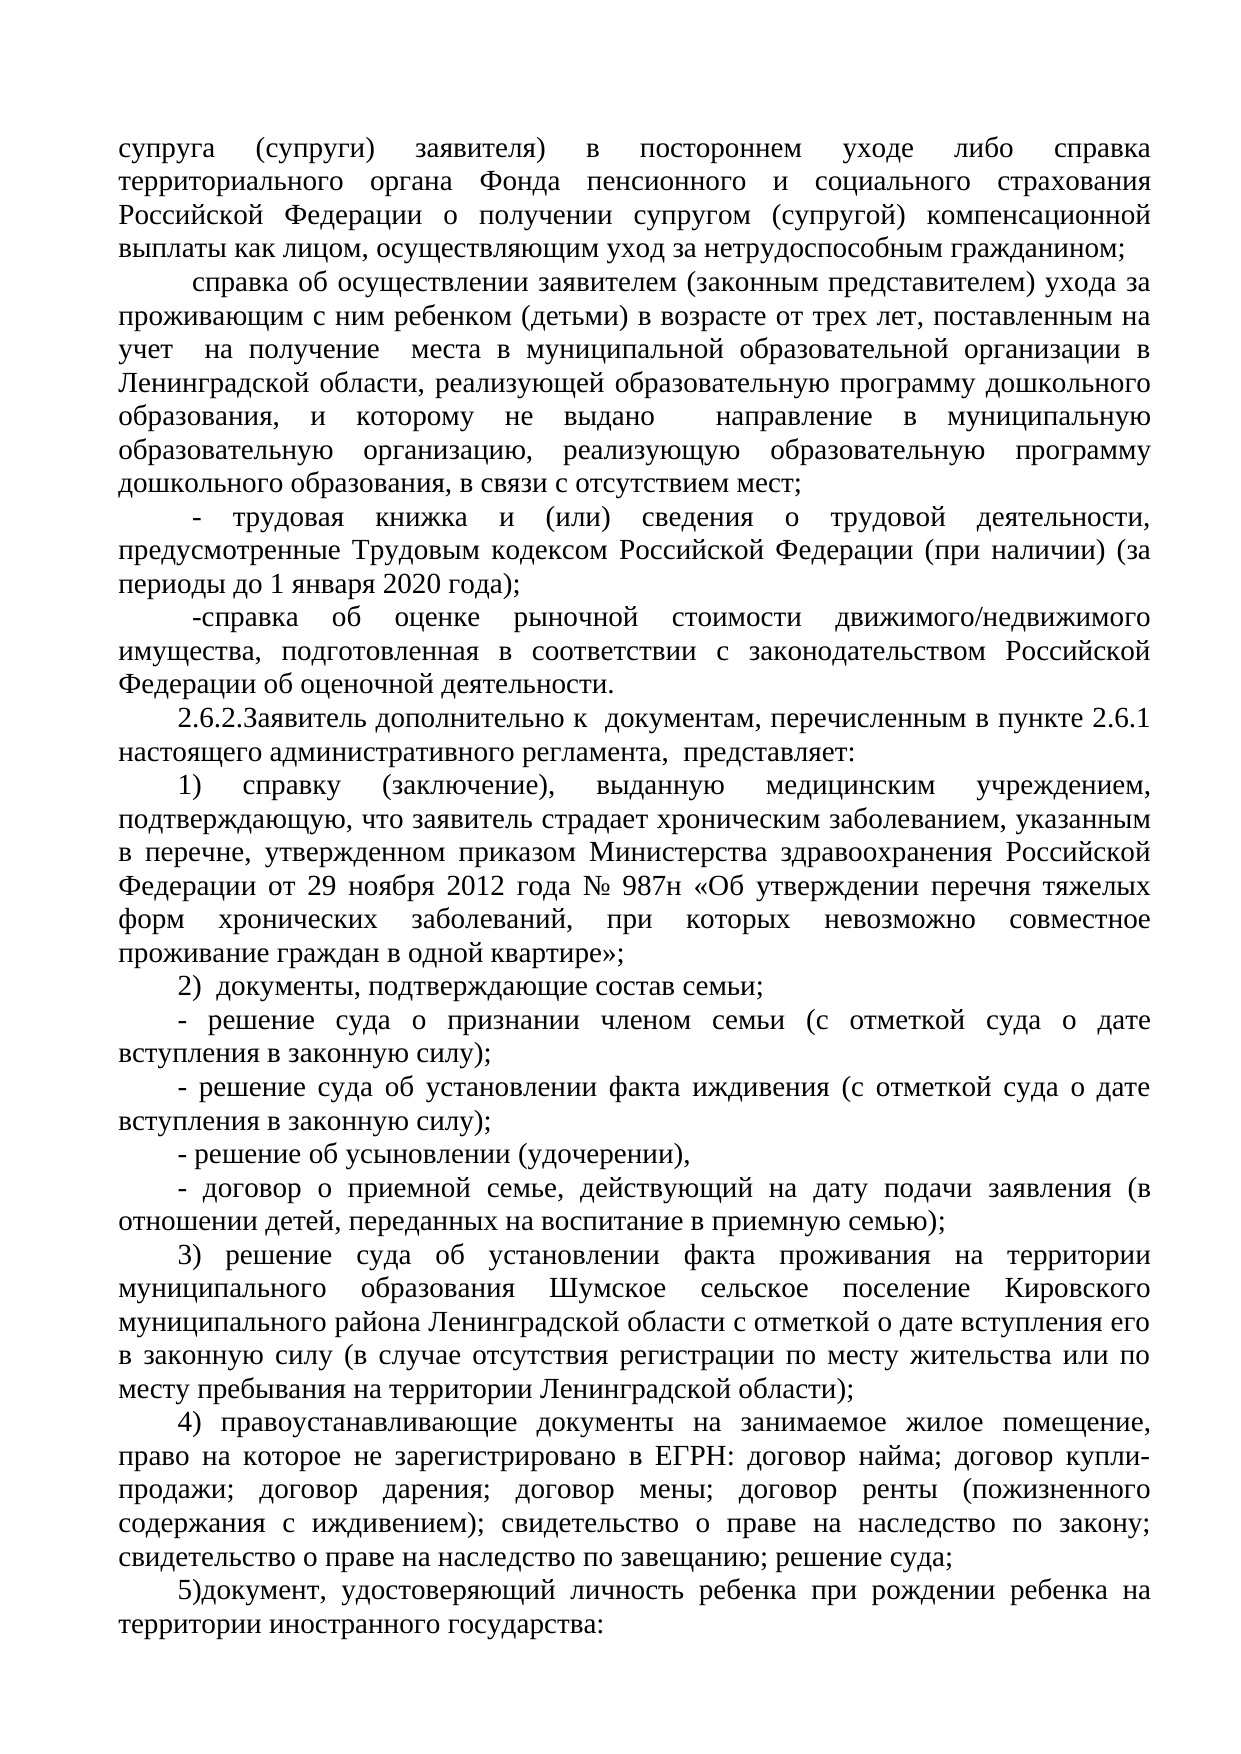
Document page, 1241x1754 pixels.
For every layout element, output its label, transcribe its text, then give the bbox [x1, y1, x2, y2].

text - договор о приемной семье, действующий на дату подачи заявления (в отношении детей, переданных на воспитание в приемную семью); [118, 1170, 1152, 1237]
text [118, 130, 1152, 264]
text - решение суда о признании членом семьи (с отметкой суда о дате вступления в законную силу); [118, 1002, 1152, 1069]
text - решение суда об установлении факта иждивения (с отметкой суда о дате вступления в законную силу); [118, 1069, 1152, 1136]
text - решение об усыновлении (удочерении), [118, 1136, 1152, 1170]
text 2.6.2.Заявитель дополнительно к документам, перечисленным в пункте 2.6.1 настоящего административного регламента, представляет: [118, 700, 1152, 767]
text 1) справку (заключение), выданную медицинским учреждением, подтверждающую, что заявитель страдает хроническим заболеванием, указанным в перечне, утвержденном приказом Министерства здравоохранения Российской Федерации от 29 ноября 2012 года № 987н «Об утверждении перечня тяжелых форм хронических заболеваний, при которых невозможно совместное проживание граждан в одной квартире»; [118, 767, 1152, 968]
text 5)документ, удостоверяющий личность ребенка при рождении ребенка на территории иностранного государства: [118, 1572, 1152, 1639]
text 4) правоустанавливающие документы на занимаемое жилое помещение, право на которое не зарегистрировано в ЕГРН: договор найма; договор купли-продажи; договор дарения; договор мены; договор ренты (пожизненного содержания с иждивением); свидетельство о праве на наследство по закону; свидетельство о праве на наследство по завещанию; решение суда; [118, 1404, 1152, 1572]
text 3) решение суда об установлении факта проживания на территории муниципального образования Шумское сельское поселение Кировского муниципального района Ленинградской области с отметкой о дате вступления его в законную силу (в случае отсутствия регистрации по месту жительства или по месту пребывания на территории Ленинградской области); [118, 1237, 1152, 1404]
text 2) документы, подтверждающие состав семьи; [118, 968, 1152, 1002]
text - трудовая книжка и (или) сведения о трудовой деятельности, предусмотренные Трудовым кодексом Российской Федерации (при наличии) (за периоды до 1 января 2020 года); [118, 499, 1152, 599]
text -справка об оценке рыночной стоимости движимого/недвижимого имущества, подготовленная в соответствии с законодательством Российской Федерации об оценочной деятельности. [118, 599, 1152, 700]
text справка об осуществлении заявителем (законным представителем) ухода за проживающим с ним ребенком (детьми) в возрасте от трех лет, поставленным на учет на получение места в муниципальной образовательной организации в Ленинградской области, реализующей образовательную программу дошкольного образования, и которому не выдано направление в муниципальную образовательную организацию, реализующую образовательную программу дошкольного образования, в связи с отсутствием мест; [118, 264, 1152, 499]
